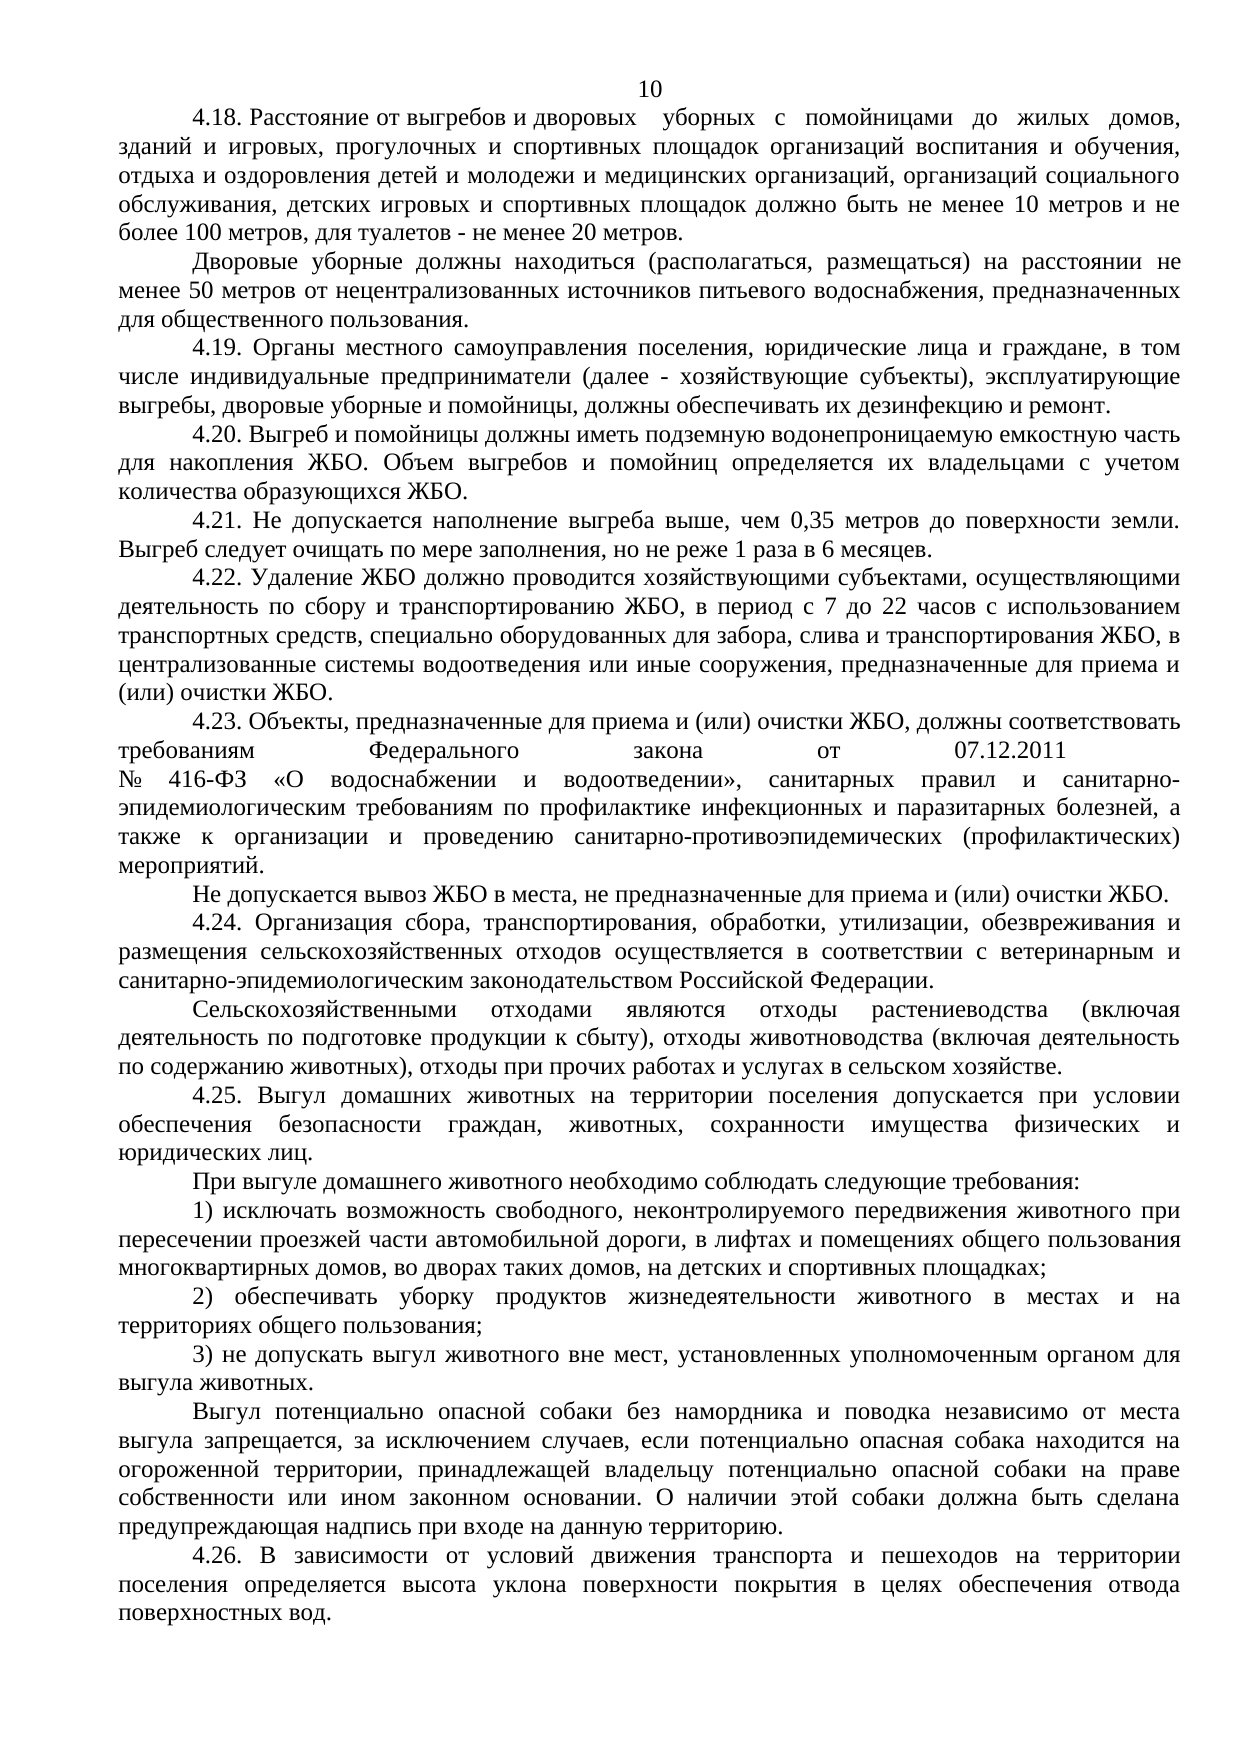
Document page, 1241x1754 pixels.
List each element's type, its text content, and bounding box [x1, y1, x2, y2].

text При выгуле домашнего животного необходимо соблюдать следующие требования: [118, 1166, 1181, 1195]
text 4.26. В зависимости от условий движения транспорта и пешеходов на территории поселения определяется высота уклона поверхности покрытия в целях обеспечения отвода поверхностных вод. [118, 1540, 1181, 1626]
text 1) исключать возможность свободного, неконтролируемого передвижения животного при пересечении проезжей части автомобильной дороги, в лифтах и помещениях общего пользования многоквартирных домов, во дворах таких домов, на детских и спортивных площадках; [118, 1195, 1181, 1281]
text 4.19. Органы местного самоуправления поселения, юридические лица и граждане, в том числе индивидуальные предприниматели (далее - хозяйствующие субъекты), эксплуатирующие выгребы, дворовые уборные и помойницы, должны обеспечивать их дезинфекцию и ремонт. [118, 332, 1181, 419]
text Дворовые уборные должны находиться (располагаться, размещаться) на расстоянии не менее 50 метров от нецентрализованных источников питьевого водоснабжения, предназначенных для общественного пользования. [118, 246, 1181, 332]
text 4.18. Расстояние от выгребов и дворовых уборных с помойницами до жилых домов, зданий и игровых, прогулочных и спортивных площадок организаций воспитания и обучения, отдыха и оздоровления детей и молодежи и медицинских организаций, организаций социального обслуживания, детских игровых и спортивных площадок должно быть не менее 10 метров и не более 100 метров, для туалетов - не менее 20 метров. [118, 102, 1181, 246]
text Не допускается вывоз ЖБО в места, не предназначенные для приема и (или) очистки ЖБО. [118, 879, 1181, 907]
text 4.20. Выгреб и помойницы должны иметь подземную водонепроницаемую емкостную часть для накопления ЖБО. Объем выгребов и помойниц определяется их владельцами с учетом количества образующихся ЖБО. [118, 419, 1181, 505]
text 4.22. Удаление ЖБО должно проводится хозяйствующими субъектами, осуществляющими деятельность по сбору и транспортированию ЖБО, в период с 7 до 22 часов с использованием транспортных средств, специально оборудованных для забора, слива и транспортирования ЖБО, в централизованные системы водоотведения или иные сооружения, предназначенные для приема и (или) очистки ЖБО. [118, 562, 1181, 706]
text 2) обеспечивать уборку продуктов жизнедеятельности животного в местах и на территориях общего пользования; [118, 1281, 1181, 1339]
text 4.23. Объекты, предназначенные для приема и (или) очистки ЖБО, должны соответствовать требованиям Федерального закона от 07.12.2011 № 416-ФЗ «О водоснабжении и водоотведении», санитарных правил и санитарно-эпидемиологическим требованиям по профилактике инфекционных и паразитарных болезней, а также к организации и проведению санитарно-противоэпидемических (профилактических) мероприятий. [118, 706, 1181, 879]
text 4.24. Организация сбора, транспортирования, обработки, утилизации, обезвреживания и размещения сельскохозяйственных отходов осуществляется в соответствии с ветеринарным и санитарно-эпидемиологическим законодательством Российской Федерации. [118, 907, 1181, 994]
text 4.25. Выгул домашних животных на территории поселения допускается при условии обеспечения безопасности граждан, животных, сохранности имущества физических и юридических лиц. [118, 1080, 1181, 1166]
text Выгул потенциально опасной собаки без намордника и поводка независимо от места выгула запрещается, за исключением случаев, если потенциально опасная собака находится на огороженной территории, принадлежащей владельцу потенциально опасной собаки на праве собственности или ином законном основании. О наличии этой собаки должна быть сделана предупреждающая надпись при входе на данную территорию. [118, 1396, 1181, 1540]
text Сельскохозяйственными отходами являются отходы растениеводства (включая деятельность по подготовке продукции к сбыту), отходы животноводства (включая деятельность по содержанию животных), отходы при прочих работах и услугах в сельском хозяйстве. [118, 994, 1181, 1080]
text 3) не допускать выгул животного вне мест, установленных уполномоченным органом для выгула животных. [118, 1339, 1181, 1396]
text 4.21. Не допускается наполнение выгреба выше, чем 0,35 метров до поверхности земли. Выгреб следует очищать по мере заполнения, но не реже 1 раза в 6 месяцев. [118, 505, 1181, 562]
